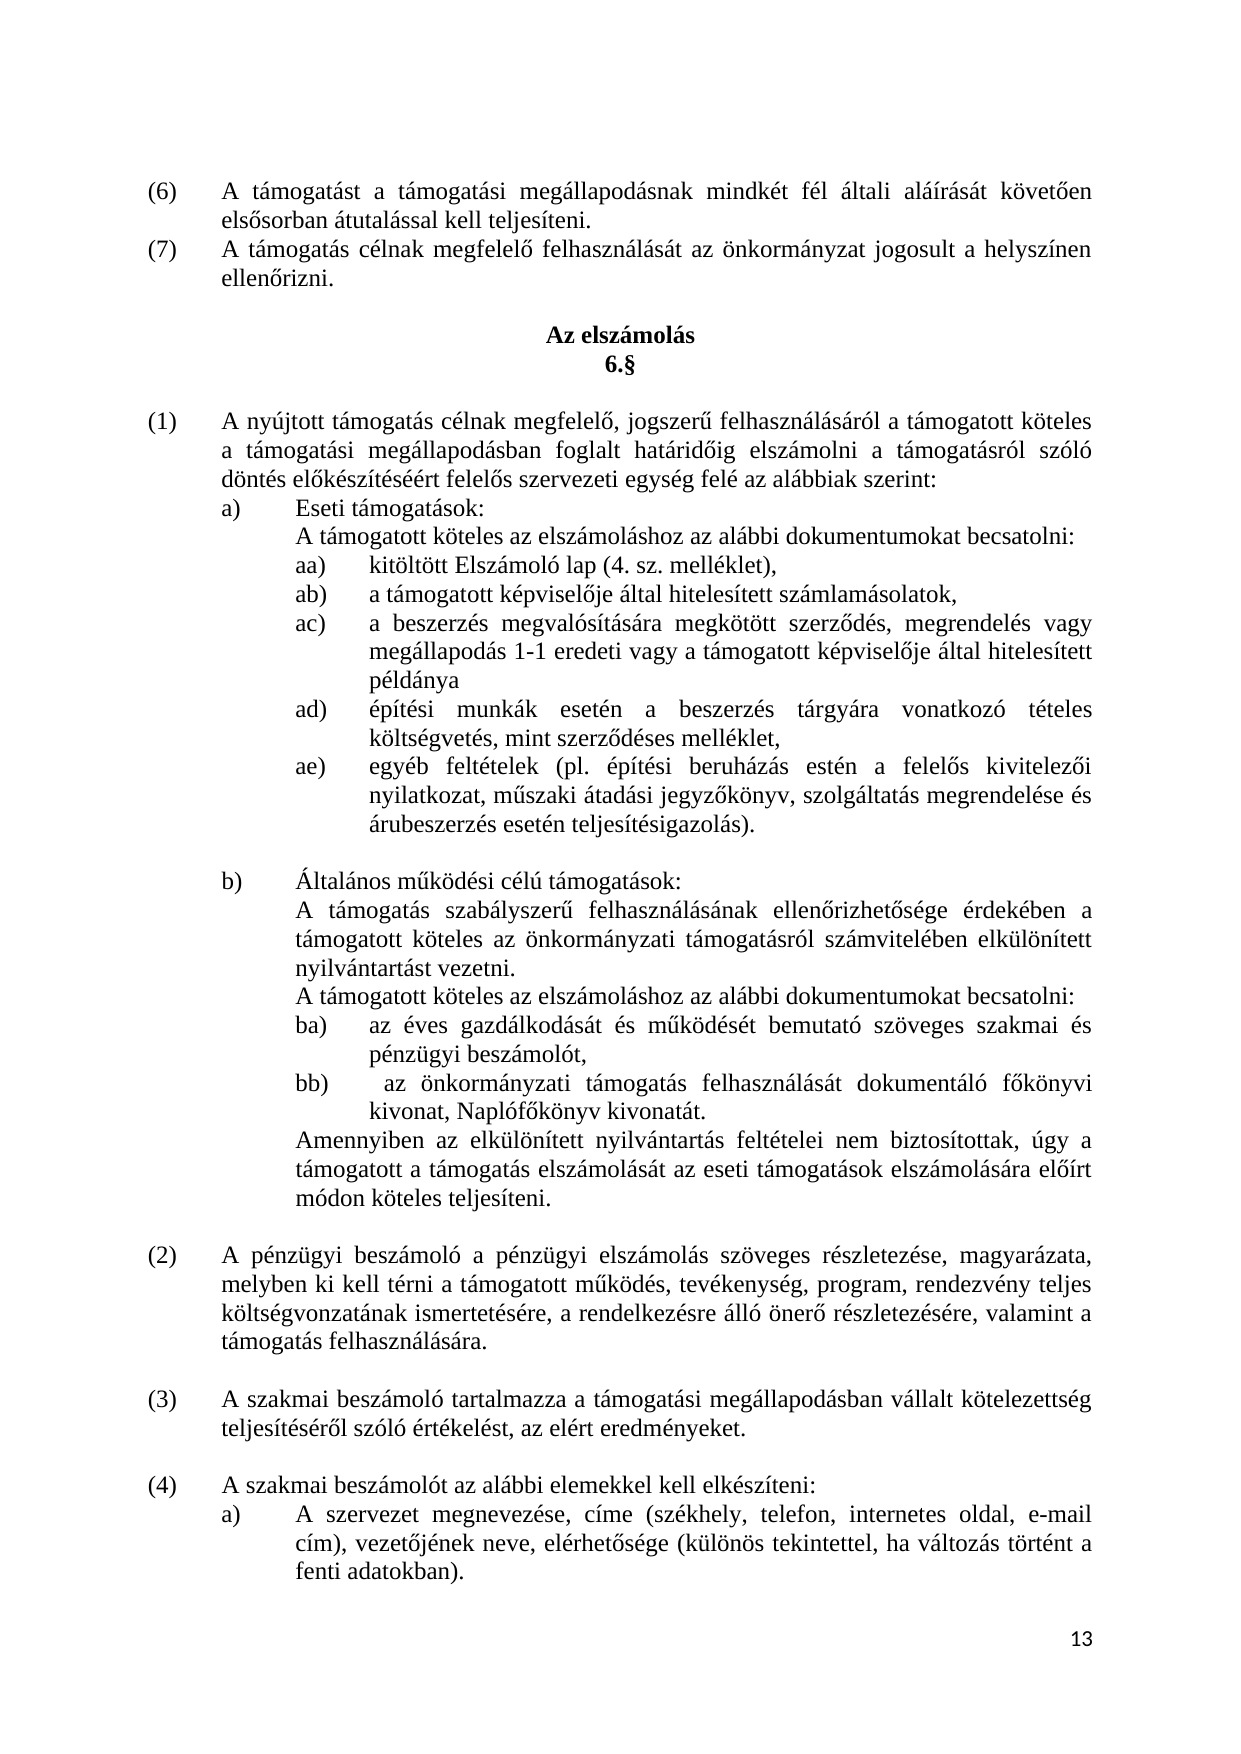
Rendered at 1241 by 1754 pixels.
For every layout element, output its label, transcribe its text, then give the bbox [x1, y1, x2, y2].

text ac) a beszerzés megvalósítására megkötött szerződés, megrendelés vagy megállapodás 1-1 eredeti vagy a támogatott képviselője által hitelesített példánya [295, 608, 1093, 694]
text (7) A támogatás célnak megfelelő felhasználását az önkormányzat jogosult a helyszínen ellenőrizni. [148, 234, 1093, 291]
text ba) az éves gazdálkodását és működését bemutató szöveges szakmai és pénzügyi beszámolót, [295, 1010, 1093, 1068]
text 6.§ [148, 349, 1093, 378]
text (3) A szakmai beszámoló tartalmazza a támogatási megállapodásban vállalt kötelezettség teljesítéséről szóló értékelést, az elért eredményeket. [148, 1384, 1093, 1441]
text (1) A nyújtott támogatás célnak megfelelő, jogszerű felhasználásáról a támogatott köteles a támogatási megállapodásban foglalt határidőig elszámolni a támogatásról szóló döntés előkészítéséért felelős szervezeti egység felé az alábbiak szerint: [148, 406, 1093, 493]
text A támogatott köteles az elszámoláshoz az alábbi dokumentumokat becsatolni: [221, 981, 1093, 1010]
text a) A szervezet megnevezése, címe (székhely, telefon, internetes oldal, e-mail cím), vezetőjének neve, elérhetősége (különös tekintettel, ha változás történt a fenti adatokban). [221, 1499, 1093, 1585]
text (2) A pénzügyi beszámoló a pénzügyi elszámolás szöveges részletezése, magyarázata, melyben ki kell térni a támogatott működés, tevékenység, program, rendezvény teljes költségvonzatának ismertetésére, a rendelkezésre álló önerő részletezésére, valamint a támogatás felhasználására. [148, 1240, 1093, 1355]
text a) Eseti támogatások: [148, 493, 1093, 521]
text ae) egyéb feltételek (pl. építési beruházás estén a felelős kivitelezői nyilatkozat, műszaki átadási jegyzőkönyv, szolgáltatás megrendelése és árubeszerzés esetén teljesítésigazolás). [295, 751, 1093, 838]
text aa) kitöltött Elszámoló lap (4. sz. melléklet), [221, 550, 1093, 579]
text Amennyiben az elkülönített nyilvántartás feltételei nem biztosítottak, úgy a támogatott a támogatás elszámolását az eseti támogatások elszámolására előírt módon köteles teljesíteni. [295, 1125, 1093, 1211]
text ad) építési munkák esetén a beszerzés tárgyára vonatkozó tételes költségvetés, mint szerződéses melléklet, [295, 694, 1093, 751]
text A támogatás szabályszerű felhasználásának ellenőrizhetősége érdekében a támogatott köteles az önkormányzati támogatásról számvitelében elkülönített nyilvántartást vezetni. [295, 895, 1093, 981]
text ab) a támogatott képviselője által hitelesített számlamásolatok, [221, 579, 1093, 608]
text Az elszámolás [148, 320, 1093, 349]
text (4) A szakmai beszámolót az alábbi elemekkel kell elkészíteni: [148, 1470, 1093, 1499]
text b) Általános működési célú támogatások: [148, 866, 1093, 895]
text (6) A támogatást a támogatási megállapodásnak mindkét fél általi aláírását követően elsősorban átutalással kell teljesíteni. [148, 176, 1093, 234]
text bb) az önkormányzati támogatás felhasználását dokumentáló főkönyvi kivonat, Naplófőkönyv kivonatát. [295, 1068, 1093, 1125]
text A támogatott köteles az elszámoláshoz az alábbi dokumentumokat becsatolni: [221, 521, 1093, 550]
